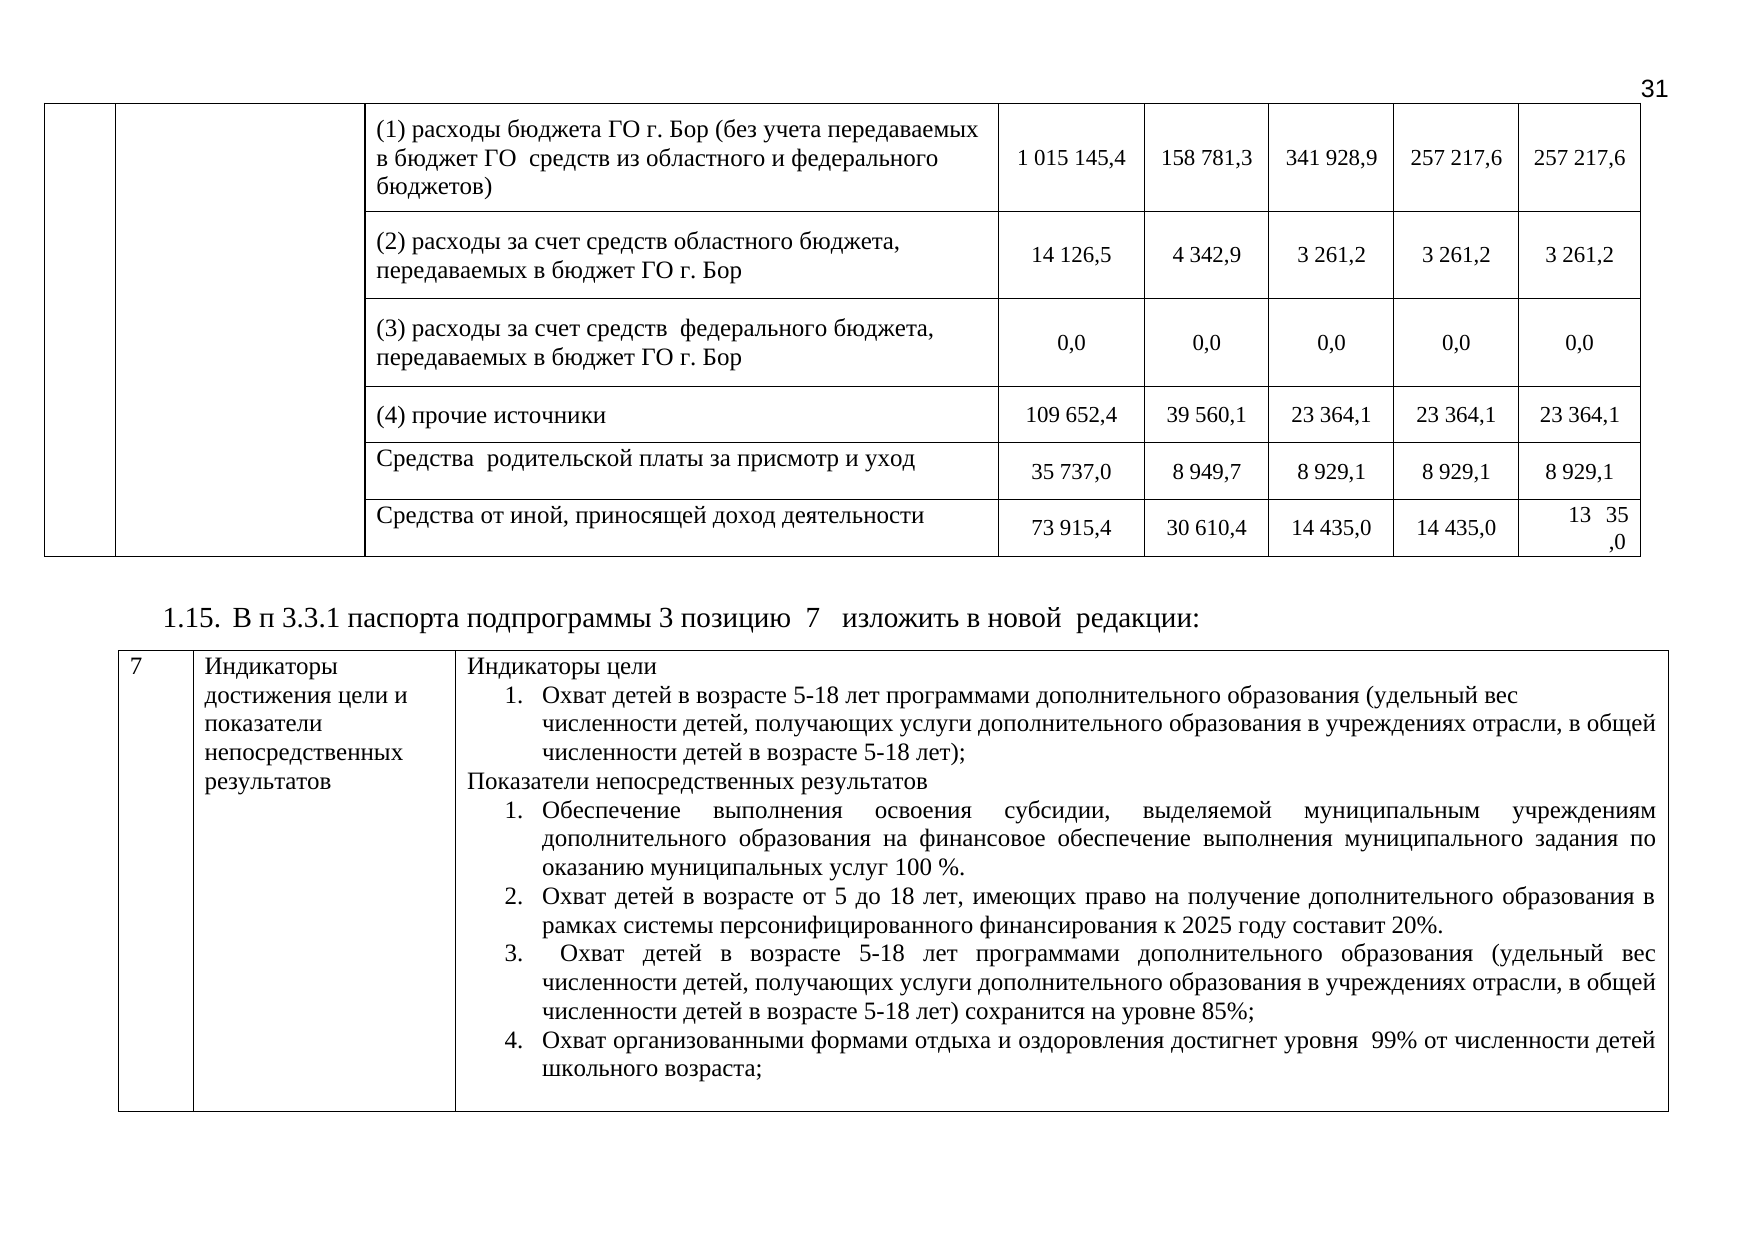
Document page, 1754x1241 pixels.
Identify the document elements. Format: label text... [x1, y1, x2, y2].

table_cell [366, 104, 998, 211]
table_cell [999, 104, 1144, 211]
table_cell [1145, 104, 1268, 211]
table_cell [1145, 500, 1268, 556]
list В п 3.3.1 паспорта подпрограммы 3 позицию 7 изложить в новой редакции: [162, 600, 1668, 633]
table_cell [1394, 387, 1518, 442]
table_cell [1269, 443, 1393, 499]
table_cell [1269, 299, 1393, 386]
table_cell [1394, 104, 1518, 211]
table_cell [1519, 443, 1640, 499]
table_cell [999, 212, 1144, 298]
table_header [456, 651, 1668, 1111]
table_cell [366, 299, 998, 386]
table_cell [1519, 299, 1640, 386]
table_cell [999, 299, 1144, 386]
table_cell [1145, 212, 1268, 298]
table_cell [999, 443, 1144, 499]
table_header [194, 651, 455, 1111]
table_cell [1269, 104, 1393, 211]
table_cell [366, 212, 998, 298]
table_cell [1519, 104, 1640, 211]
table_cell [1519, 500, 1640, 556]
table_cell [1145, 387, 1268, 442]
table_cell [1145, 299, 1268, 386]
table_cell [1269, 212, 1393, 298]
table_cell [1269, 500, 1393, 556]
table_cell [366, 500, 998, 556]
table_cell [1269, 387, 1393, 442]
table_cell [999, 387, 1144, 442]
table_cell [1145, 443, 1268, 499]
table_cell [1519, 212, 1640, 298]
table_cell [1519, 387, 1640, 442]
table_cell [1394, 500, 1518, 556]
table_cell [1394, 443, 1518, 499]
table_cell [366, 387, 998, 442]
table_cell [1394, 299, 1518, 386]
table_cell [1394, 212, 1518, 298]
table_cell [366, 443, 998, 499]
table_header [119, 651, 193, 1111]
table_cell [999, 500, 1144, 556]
